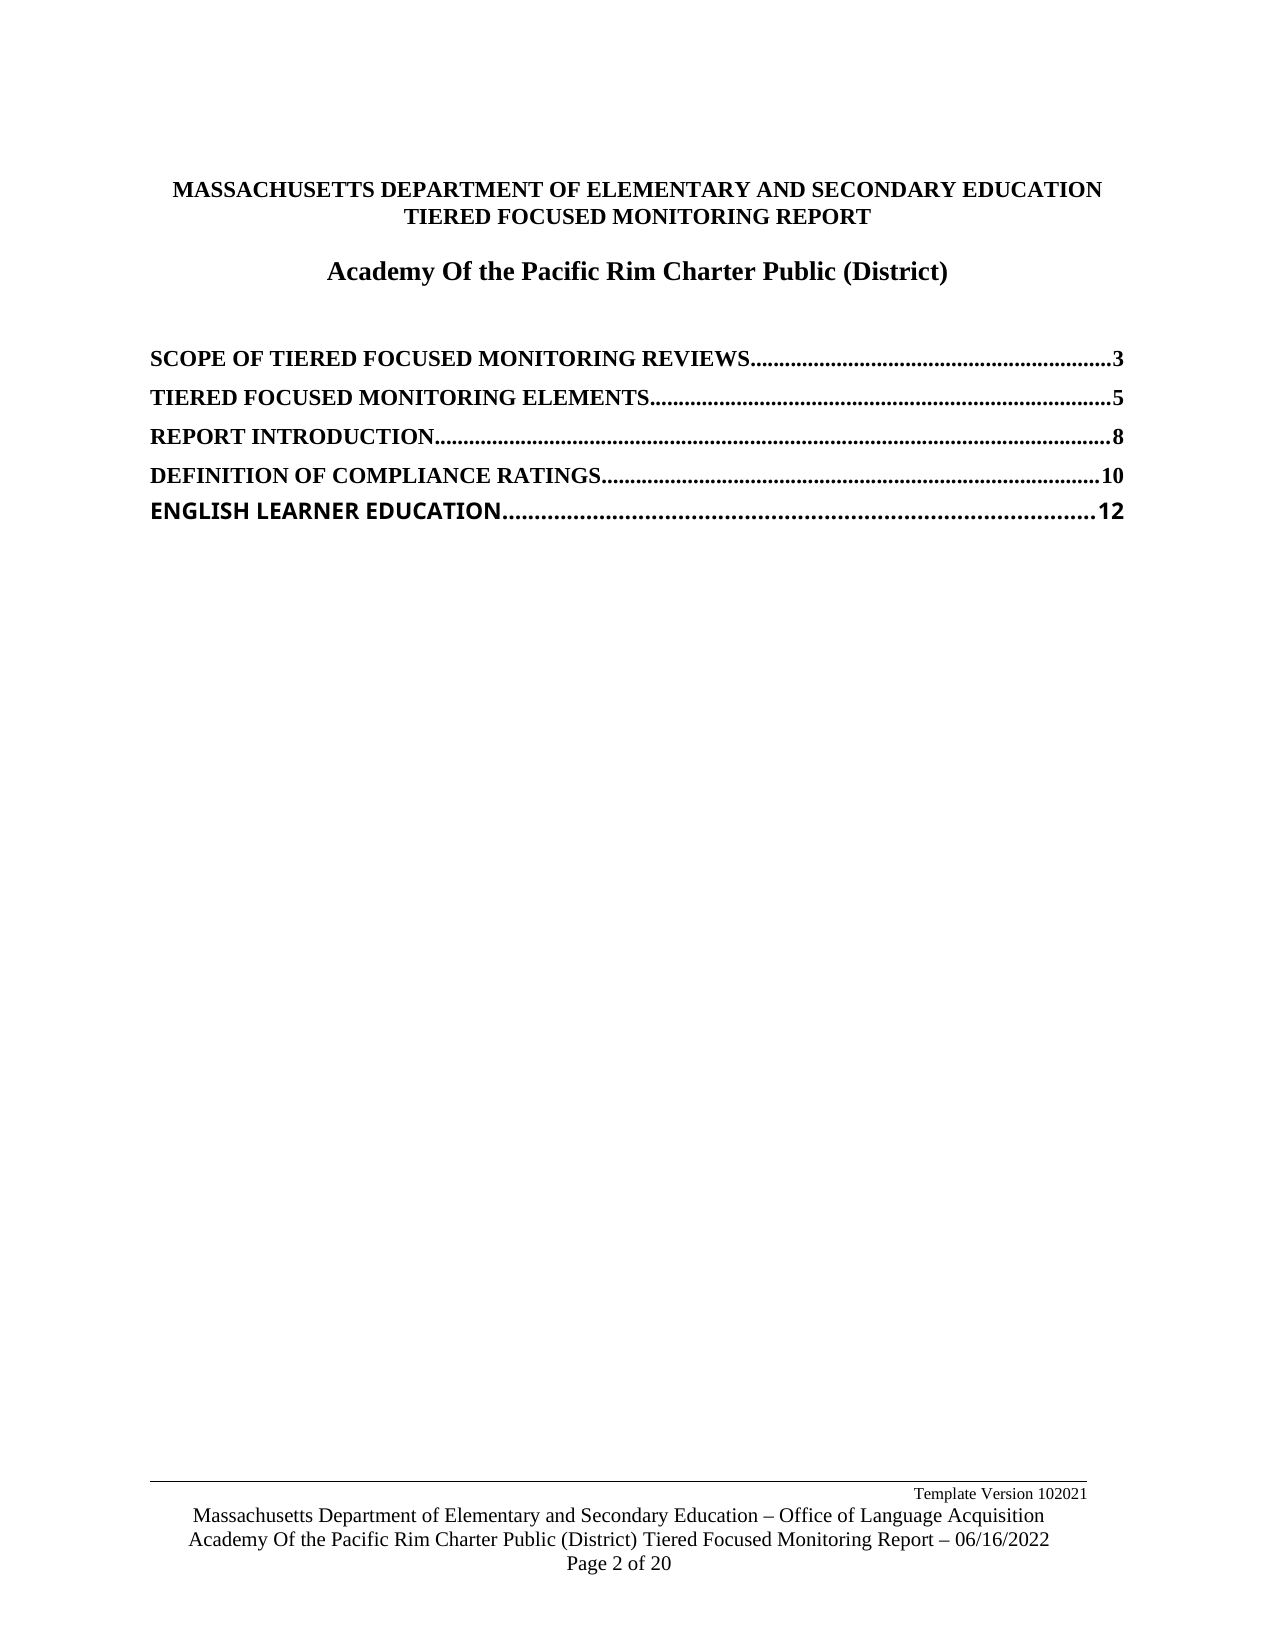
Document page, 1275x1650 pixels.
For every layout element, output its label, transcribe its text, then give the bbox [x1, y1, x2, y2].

text SCOPE OF TIERED FOCUSED MONITORING REVIEWS 3 [150, 346, 1125, 372]
text Academy Of the Pacific Rim Charter Public (District) [150, 255, 1125, 287]
text MASSACHUSETTS DEPARTMENT OF ELEMENTARY AND SECONDARY EDUCATION [150, 176, 1125, 203]
text TIERED FOCUSED MONITORING ELEMENTS 5 [150, 384, 1125, 411]
text DEFINITION OF COMPLIANCE RATINGS 10 [150, 462, 1125, 488]
text TIERED FOCUSED MONITORING REPORT [150, 203, 1125, 229]
text REPORT INTRODUCTION 8 [150, 423, 1125, 449]
text ENGLISH LEARNER EDUCATION 12 [150, 495, 1125, 526]
